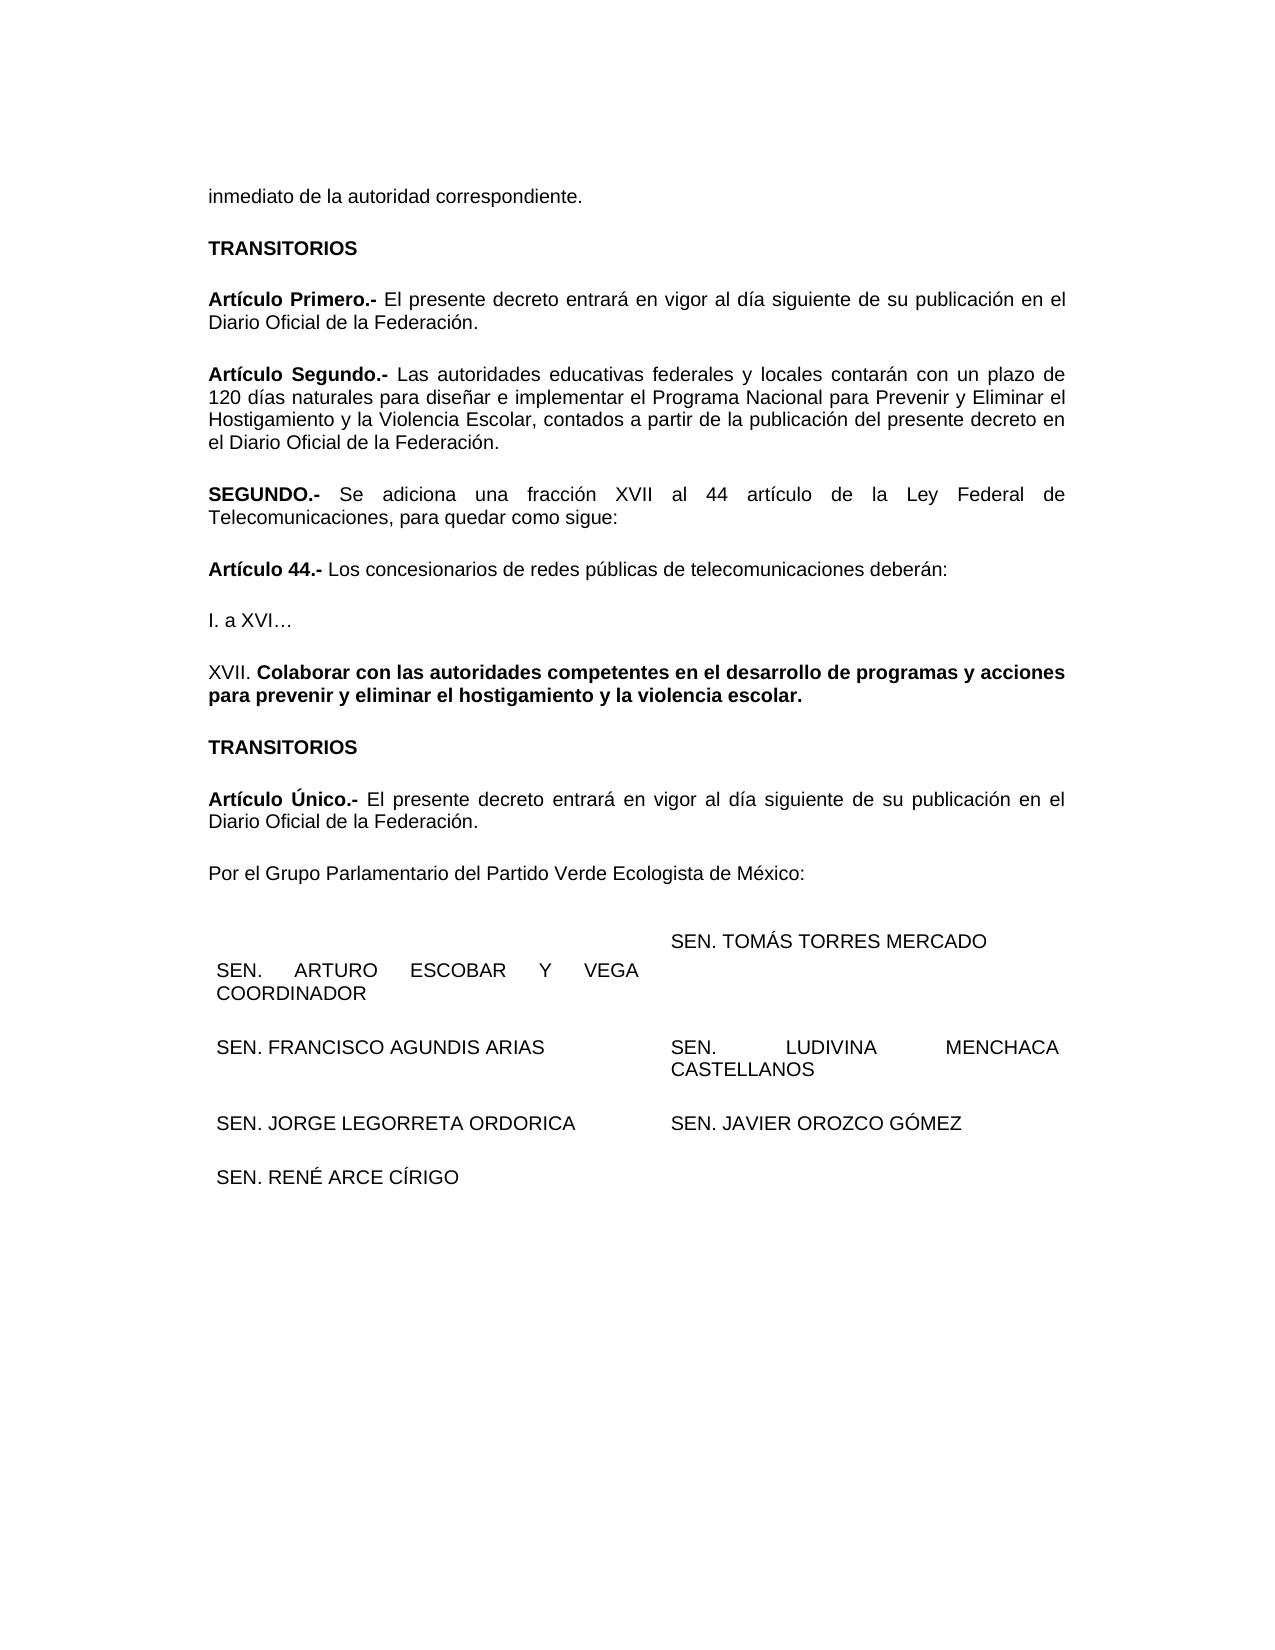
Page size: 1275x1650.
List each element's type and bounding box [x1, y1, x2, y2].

table_cell [200, 148, 1075, 1214]
